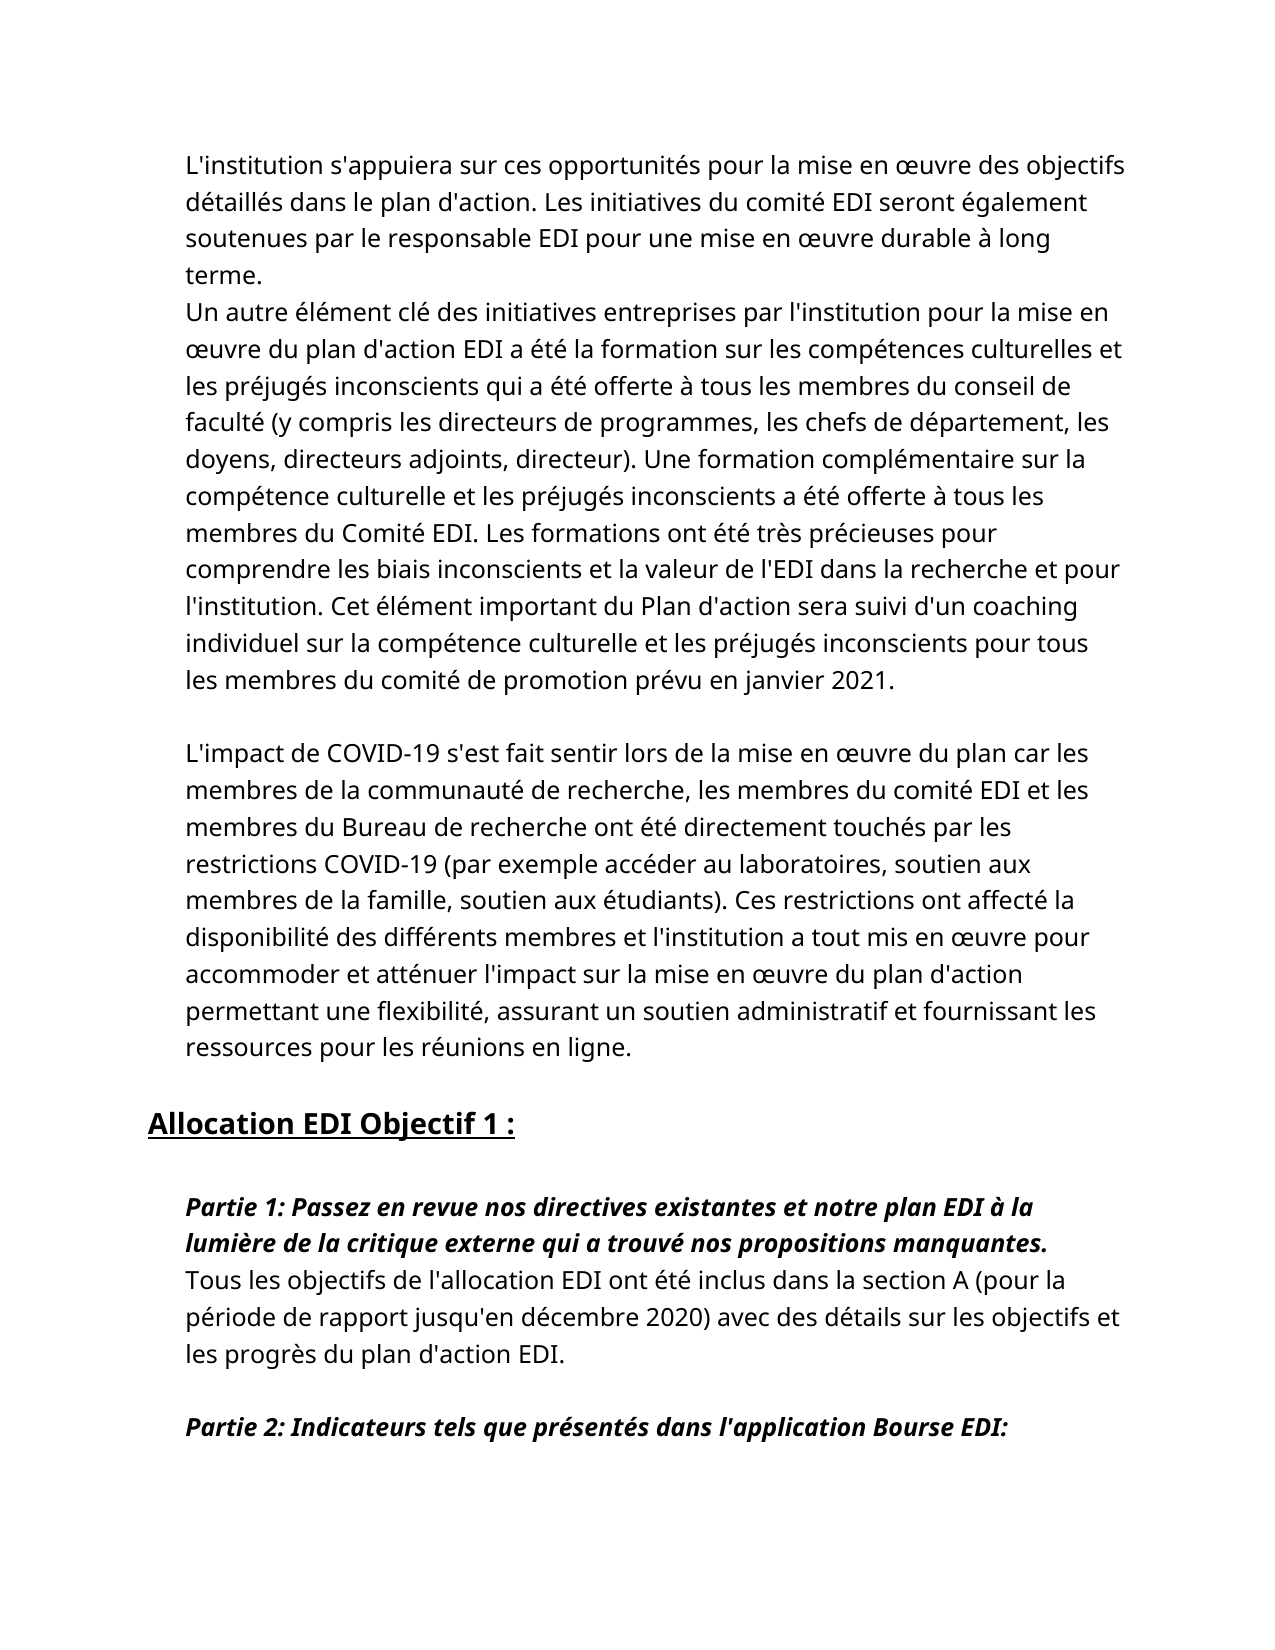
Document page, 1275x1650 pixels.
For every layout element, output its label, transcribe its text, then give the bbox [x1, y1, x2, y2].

text Tous les objectifs de l'allocation EDI ont été inclus dans la section A (pour la période de rapport jusqu'en décembre 2020) avec des détails sur les objectifs et les progrès du plan d'action EDI. [185, 1263, 1127, 1370]
text L'institution s'appuiera sur ces opportunités pour la mise en œuvre des objectifs détaillés dans le plan d'action. Les initiatives du comité EDI seront également soutenues par le responsable EDI pour une mise en œuvre durable à long terme. [185, 148, 1127, 292]
text L'impact de COVID-19 s'est fait sentir lors de la mise en œuvre du plan car les membres de la communauté de recherche, les membres du comité EDI et les membres du Bureau de recherche ont été directement touchés par les restrictions COVID-19 (par exemple accéder au laboratoires, soutien aux membres de la famille, soutien aux étudiants). Ces restrictions ont affecté la disponibilité des différents membres et l'institution a tout mis en œuvre pour accommoder et atténuer l'impact sur la mise en œuvre du plan d'action permettant une flexibilité, assurant un soutien administratif et fournissant les ressources pour les réunions en ligne. [185, 736, 1127, 1064]
text Un autre élément clé des initiatives entreprises par l'institution pour la mise en œuvre du plan d'action EDI a été la formation sur les compétences culturelles et les préjugés inconscients qui a été offerte à tous les membres du conseil de faculté (y compris les directeurs de programmes, les chefs de département, les doyens, directeurs adjoints, directeur). Une formation complémentaire sur la compétence culturelle et les préjugés inconscients a été offerte à tous les membres du Comité EDI. Les formations ont été très précieuses pour comprendre les biais inconscients et la valeur de l'EDI dans la recherche et pour l'institution. Cet élément important du Plan d'action sera suivi d'un coaching individuel sur la compétence culturelle et les préjugés inconscients pour tous les membres du comité de promotion prévu en janvier 2021. [185, 295, 1127, 696]
text Partie 1: Passez en revue nos directives existantes et notre plan EDI à la lumière de la critique externe qui a trouvé nos propositions manquantes. [185, 1189, 1127, 1260]
text Partie 2: Indicateurs tels que présentés dans l'application Bourse EDI: [185, 1410, 1127, 1444]
text Allocation EDI Objectif 1 : [148, 1104, 1127, 1143]
